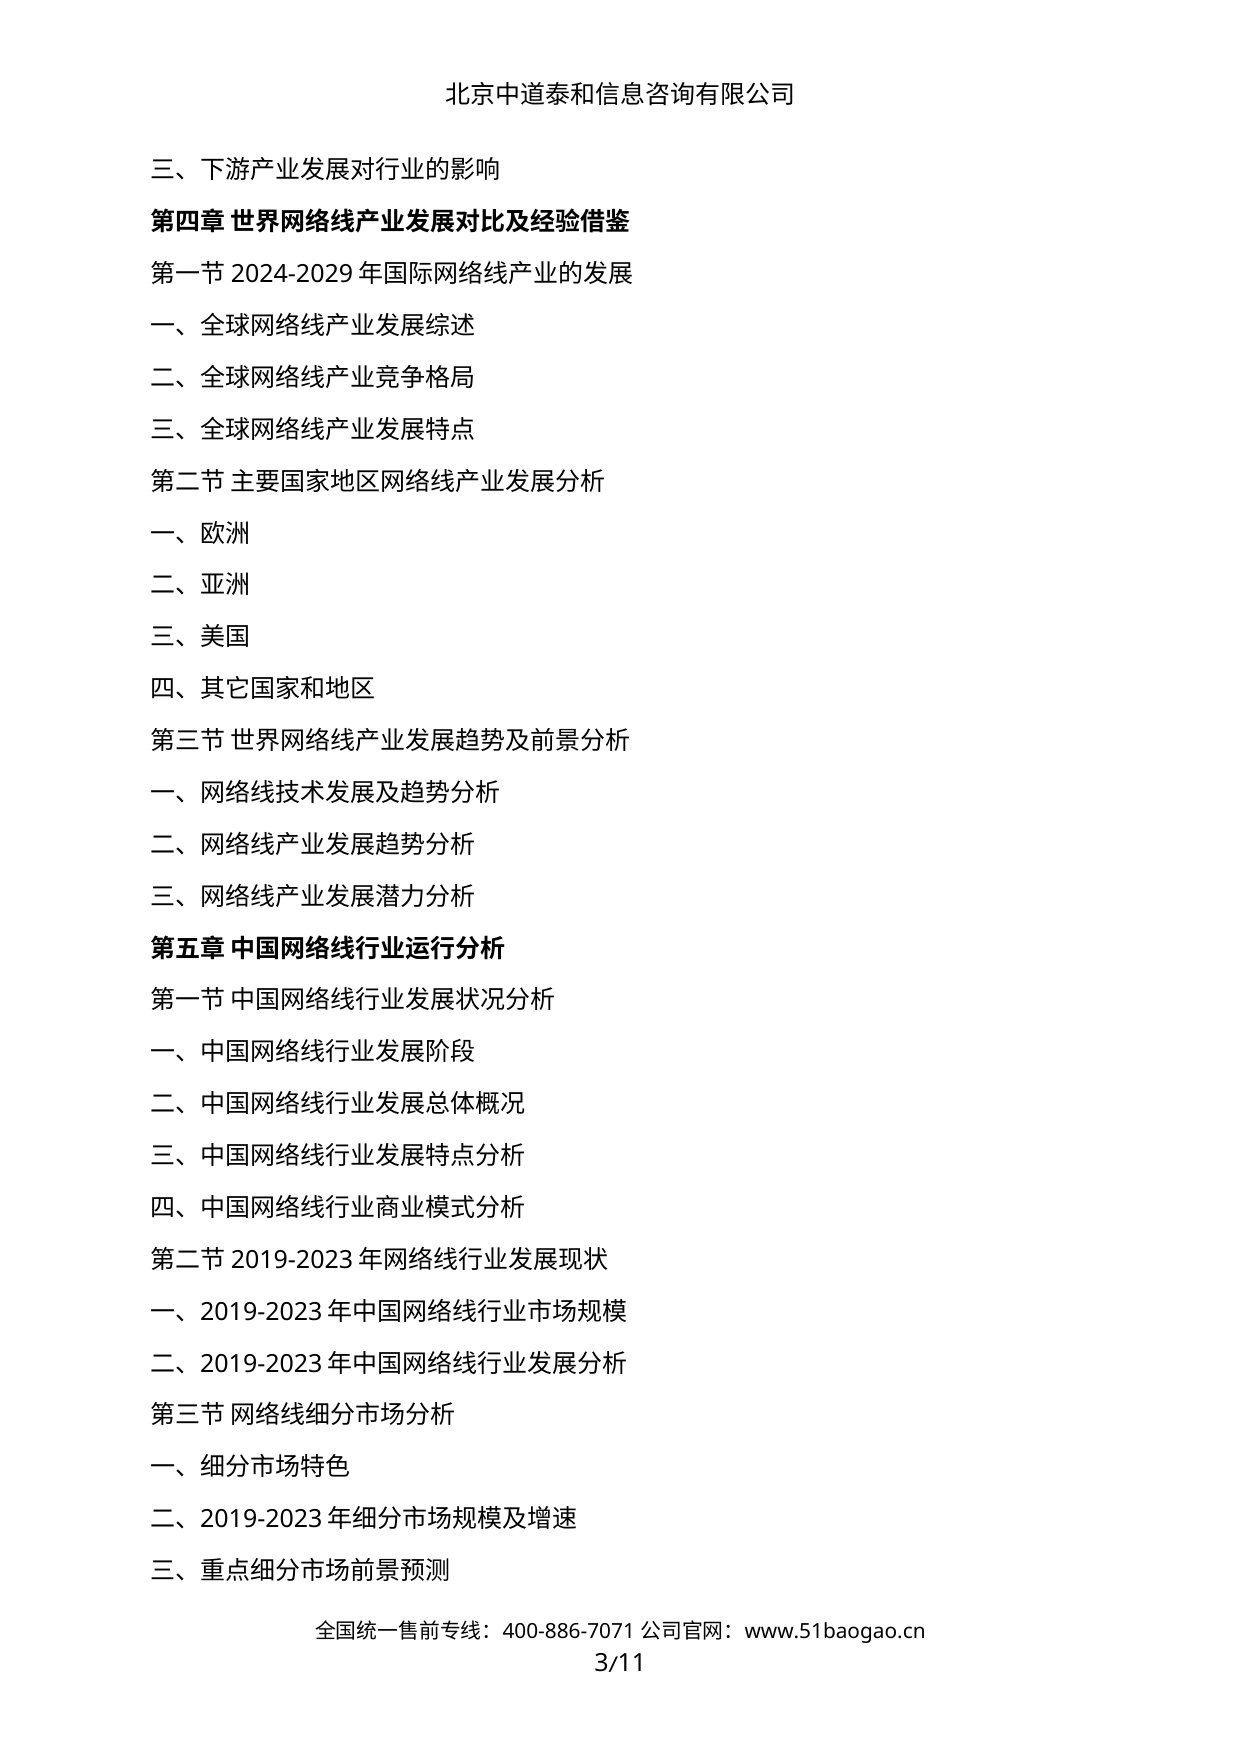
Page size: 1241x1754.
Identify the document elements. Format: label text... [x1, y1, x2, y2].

text 三、重点细分市场前景预测 [150, 1551, 1090, 1587]
text 第四章 世界网络线产业发展对比及经验借鉴 [150, 202, 1090, 238]
text 第一节 2024-2029年国际网络线产业的发展 [150, 254, 1090, 290]
text 二、中国网络线行业发展总体概况 [150, 1084, 1090, 1120]
text 三、美国 [150, 617, 1090, 653]
text 一、欧洲 [150, 513, 1090, 549]
text 二、2019-2023年细分市场规模及增速 [150, 1499, 1090, 1535]
text 二、亚洲 [150, 565, 1090, 601]
text 二、全球网络线产业竞争格局 [150, 357, 1090, 394]
text 三、中国网络线行业发展特点分析 [150, 1136, 1090, 1172]
text 第五章 中国网络线行业运行分析 [150, 928, 1090, 964]
text 三、全球网络线产业发展特点 [150, 409, 1090, 446]
text 第三节 网络线细分市场分析 [150, 1395, 1090, 1431]
text 三、网络线产业发展潜力分析 [150, 876, 1090, 912]
text 四、中国网络线行业商业模式分析 [150, 1187, 1090, 1224]
text 第二节 2019-2023年网络线行业发展现状 [150, 1239, 1090, 1276]
text 第三节 世界网络线产业发展趋势及前景分析 [150, 721, 1090, 757]
text 四、其它国家和地区 [150, 669, 1090, 705]
text 第二节 主要国家地区网络线产业发展分析 [150, 461, 1090, 497]
text 第一节 中国网络线行业发展状况分析 [150, 980, 1090, 1016]
text 一、网络线技术发展及趋势分析 [150, 772, 1090, 809]
text 二、网络线产业发展趋势分析 [150, 824, 1090, 861]
text 一、2019-2023年中国网络线行业市场规模 [150, 1291, 1090, 1327]
text 三、下游产业发展对行业的影响 [150, 150, 1090, 186]
text 一、中国网络线行业发展阶段 [150, 1032, 1090, 1068]
text 一、细分市场特色 [150, 1447, 1090, 1483]
text 一、全球网络线产业发展综述 [150, 306, 1090, 342]
text 二、2019-2023年中国网络线行业发展分析 [150, 1343, 1090, 1379]
